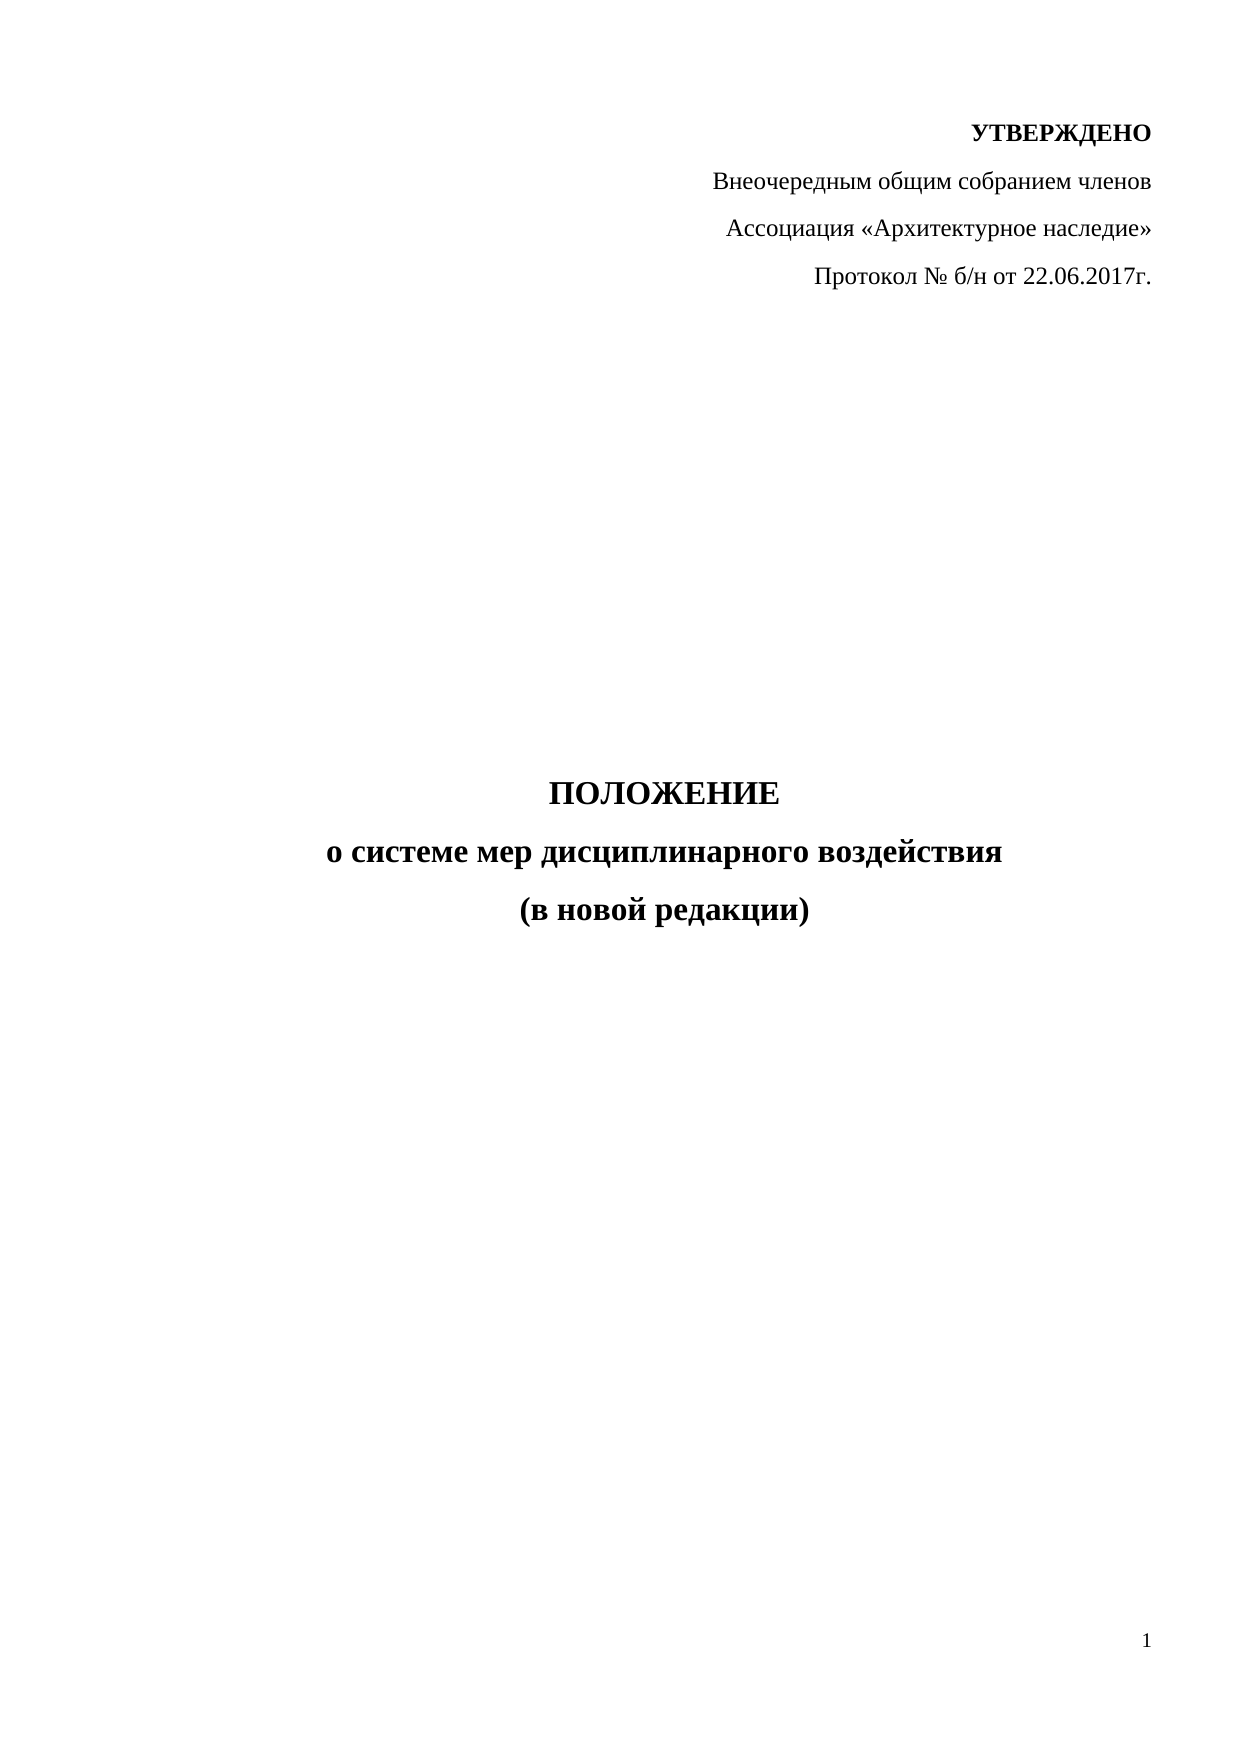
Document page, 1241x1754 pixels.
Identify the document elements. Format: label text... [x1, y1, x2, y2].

text УТВЕРЖДЕНО [177, 118, 1152, 147]
text ПОЛОЖЕНИЕ [177, 773, 1152, 811]
text Ассоциация «Архитектурное наследие» [177, 213, 1152, 242]
text о системе мер дисциплинарного воздействия [177, 831, 1152, 869]
text Протокол № б/н от 22.06.2017г. [177, 261, 1152, 290]
text (в новой редакции) [177, 889, 1152, 927]
text Внеочередным общим собранием членов [177, 166, 1152, 194]
